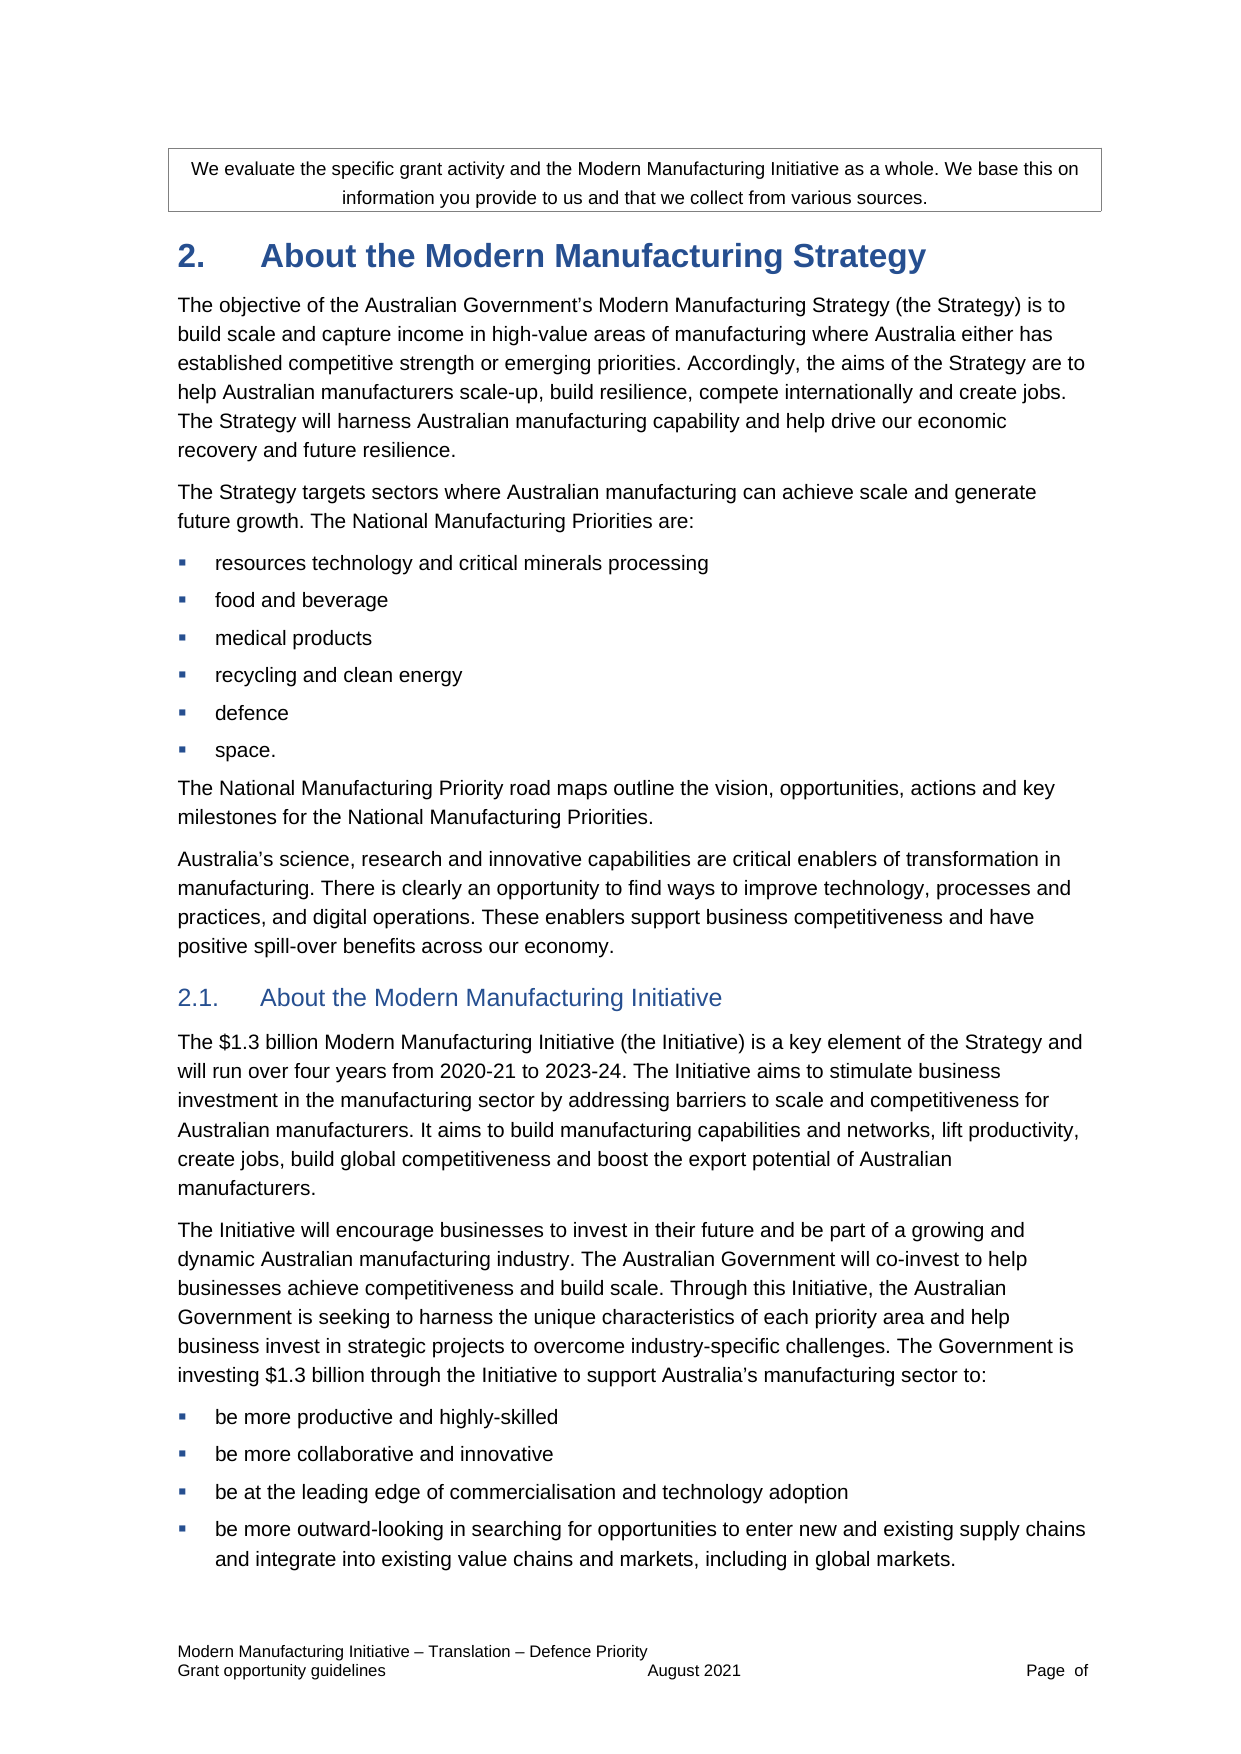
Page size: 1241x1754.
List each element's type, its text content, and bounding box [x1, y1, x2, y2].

list medical products [177, 621, 1092, 650]
list be more outward-looking in searching for opportunities to enter new and existing supply chains and integrate into existing value chains and markets, including in global markets. [177, 1512, 1092, 1571]
list food and beverage [177, 583, 1092, 612]
text The $1.3 billion Modern Manufacturing Initiative (the Initiative) is a key element of the Strategy and will run over four years from 2020-21 to 2023-24. The Initiative aims to stimulate business investment in the manufacturing sector by addressing barriers to scale and competitiveness for Australian manufacturers. It aims to build manufacturing capabilities and networks, lift productivity, create jobs, build global competitiveness and boost the export potential of Australian manufacturers. [177, 1025, 1092, 1200]
list resources technology and critical minerals processing [177, 546, 1092, 575]
text The objective of the Australian Government’s Modern Manufacturing Strategy (the Strategy) is to build scale and capture income in high-value areas of manufacturing where Australia either has established competitive strength or emerging priorities. Accordingly, the aims of the Strategy are to help Australian manufacturers scale-up, build resilience, compete internationally and create jobs. The Strategy will harness Australian manufacturing capability and help drive our economic recovery and future resilience. [177, 287, 1092, 462]
subtitle About the Modern Manufacturing Initiative [177, 983, 1092, 1012]
text The Initiative will encourage businesses to invest in their future and be part of a growing and dynamic Australian manufacturing industry. The Australian Government will co-invest to help businesses achieve competitiveness and build scale. Through this Initiative, the Australian Government is seeking to harness the unique characteristics of each priority area and help business invest in strategic projects to overcome industry-specific challenges. The Government is investing $1.3 billion through the Initiative to support Australia’s manufacturing sector to: [177, 1212, 1092, 1387]
list be at the leading edge of commercialisation and technology adoption [177, 1475, 1092, 1504]
text Australia’s science, research and innovative capabilities are critical enablers of transformation in manufacturing. There is clearly an opportunity to find ways to improve technology, processes and practices, and digital operations. These enablers support business competitiveness and have positive spill-over benefits across our economy. [177, 841, 1092, 958]
text We evaluate the specific grant activity and the Modern Manufacturing Initiative as a whole. We base this on information you provide to us and that we collect from various sources. [169, 149, 1101, 211]
list recycling and clean energy [177, 658, 1092, 687]
text The National Manufacturing Priority road maps outline the vision, opportunities, actions and key milestones for the National Manufacturing Priorities. [177, 771, 1092, 829]
list defence [177, 696, 1092, 725]
list space. [177, 733, 1092, 762]
list be more collaborative and innovative [177, 1437, 1092, 1466]
subtitle About the Modern Manufacturing Strategy [177, 236, 1092, 275]
list be more productive and highly-skilled [177, 1400, 1092, 1429]
text The Strategy targets sectors where Australian manufacturing can achieve scale and generate future growth. The National Manufacturing Priorities are: [177, 475, 1092, 533]
